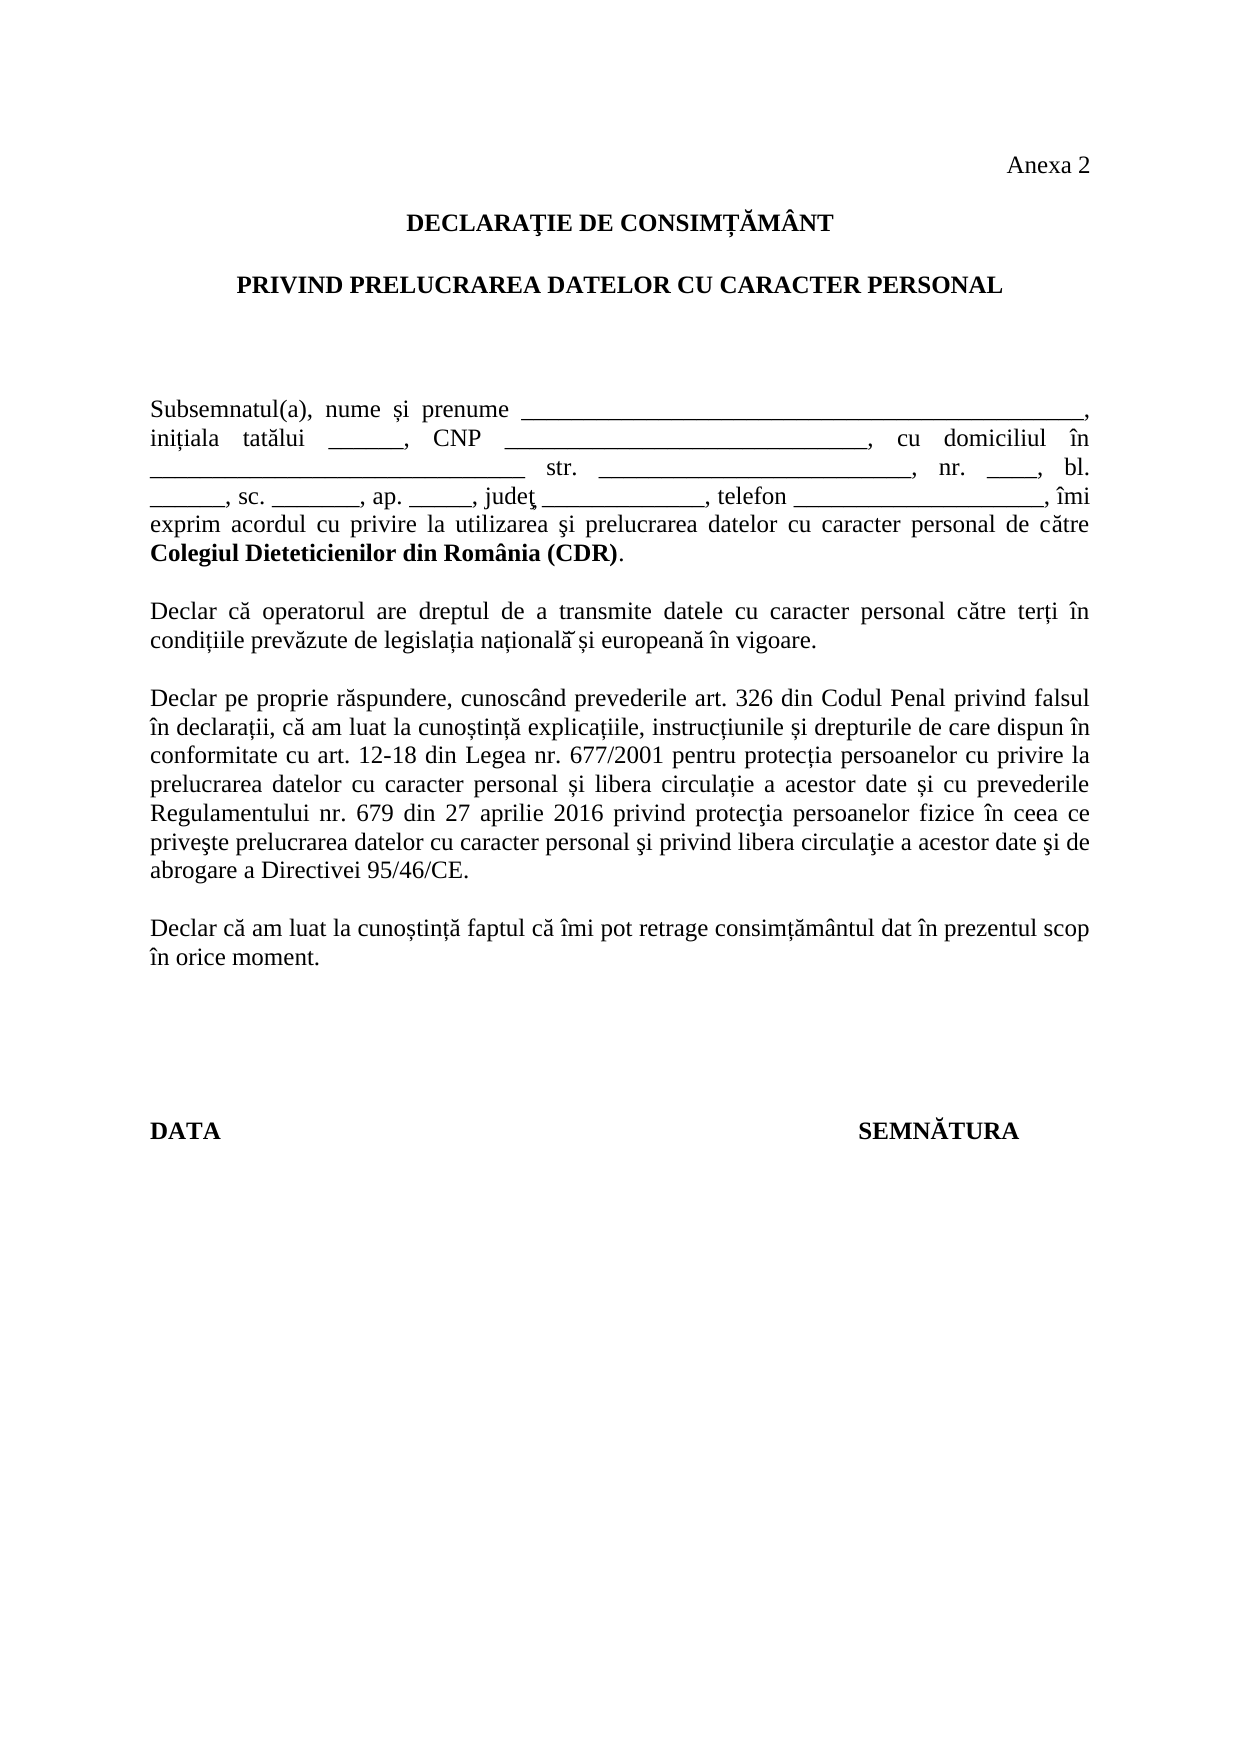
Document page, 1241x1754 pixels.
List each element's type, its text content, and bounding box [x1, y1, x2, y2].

text Declar pe proprie răspundere, cunoscând prevederile art. 326 din Codul Penal privind falsul în declarații, că am luat la cunoștință explicațiile, instrucțiunile și drepturile de care dispun în conformitate cu art. 12-18 din Legea nr. 677/2001 pentru protecția persoanelor cu privire la prelucrarea datelor cu caracter personal și libera circulație a acestor date și cu prevederile Regulamentului nr. 679 din 27 aprilie 2016 privind protecţia persoanelor fizice în ceea ce priveşte prelucrarea datelor cu caracter personal şi privind libera circulaţie a acestor date şi de abrogare a Directivei 95/46/CE. [150, 683, 1090, 884]
text DATA SEMNĂTURA [150, 1116, 1090, 1144]
text Subsemnatul(a), nume și prenume _____________________________________________, inițiala tatălui ______, CNP _____________________________, cu domiciliul în ______________________________ str. _________________________, nr. ____, bl. ______, sc. _______, ap. _____, judeţ̦ _____________, telefon ____________________, îmi exprim acordul cu privire la utilizarea şi prelucrarea datelor cu caracter personal de către Colegiul Dieteticienilor din România (CDR). [150, 394, 1090, 567]
text Declar că am luat la cunoștință faptul că îmi pot retrage consimțământul dat în prezentul scop în orice moment. [150, 913, 1090, 971]
text DECLARAŢIE DE CONSIMȚĂMÂNT [150, 208, 1090, 237]
text Anexa 2 [150, 150, 1090, 179]
text Declar că operatorul are dreptul de a transmite datele cu caracter personal către terți în condițiile prevăzute de legislația națională̆ și europeană în vigoare. [150, 596, 1090, 654]
text PRIVIND PRELUCRAREA DATELOR CU CARACTER PERSONAL [150, 270, 1090, 299]
